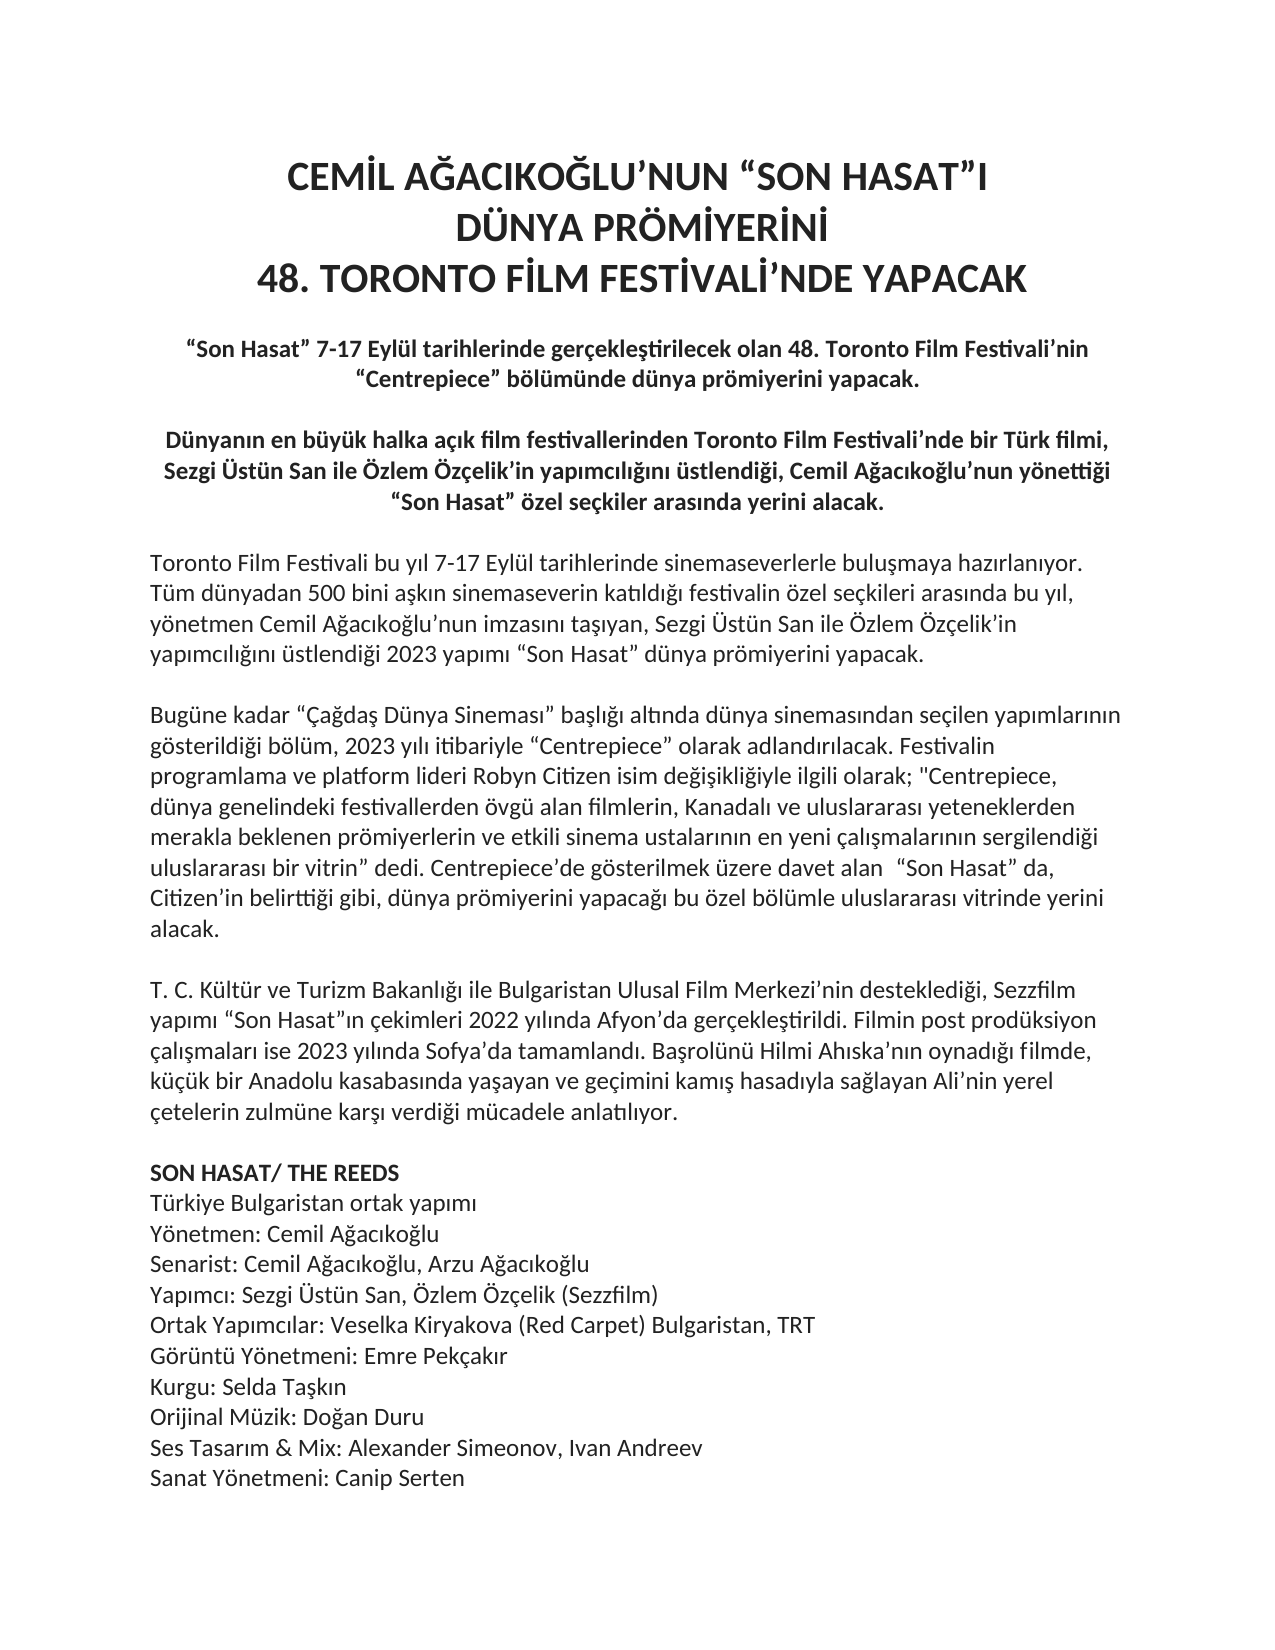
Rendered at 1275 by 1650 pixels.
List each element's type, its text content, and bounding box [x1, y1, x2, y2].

text Toronto Film Festivali bu yıl 7-17 Eylül tarihlerinde sinemaseverlerle buluşmaya hazırlanıyor. Tüm dünyadan 500 bini aşkın sinemaseverin katıldığı festivalin özel seçkileri arasında bu yıl, yönetmen Cemil Ağacıkoğlu’nun imzasını taşıyan, Sezgi Üstün San ile Özlem Özçelik’in yapımcılığını üstlendiği 2023 yapımı “Son Hasat” dünya prömiyerini yapacak. [150, 547, 1125, 669]
text Türkiye Bulgaristan ortak yapımı [150, 1188, 1125, 1218]
text Görüntü Yönetmeni: Emre Pekçakır [150, 1340, 1125, 1371]
text Yapımcı: Sezgi Üstün San, Özlem Özçelik (Sezzfilm) [150, 1279, 1125, 1310]
text “Son Hasat” 7-17 Eylül tarihlerinde gerçekleştirilecek olan 48. Toronto Film Festivali’nin “Centrepiece” bölümünde dünya prömiyerini yapacak. [150, 333, 1125, 394]
text DÜNYA PRÖMİYERİNİ [150, 201, 1125, 252]
text Dünyanın en büyük halka açık film festivallerinden Toronto Film Festivali’nde bir Türk filmi, Sezgi Üstün San ile Özlem Özçelik’in yapımcılığını üstlendiği, Cemil Ağacıkoğlu’nun yönettiği “Son Hasat” özel seçkiler arasında yerini alacak. [150, 424, 1125, 516]
text SON HASAT/ THE REEDS [150, 1157, 1125, 1188]
text Kurgu: Selda Taşkın [150, 1371, 1125, 1401]
text T. C. Kültür ve Turizm Bakanlığı ile Bulgaristan Ulusal Film Merkezi’nin desteklediği, Sezzfilm yapımı “Son Hasat”ın çekimleri 2022 yılında Afyon’da gerçekleştirildi. Filmin post prodüksiyon çalışmaları ise 2023 yılında Sofya’da tamamlandı. Başrolünü Hilmi Ahıska’nın oynadığı filmde, küçük bir Anadolu kasabasında yaşayan ve geçimini kamış hasadıyla sağlayan Ali’nin yerel çetelerin zulmüne karşı verdiği mücadele anlatılıyor. [150, 974, 1125, 1127]
text Yönetmen: Cemil Ağacıkoğlu [150, 1218, 1125, 1249]
text 48. TORONTO FİLM FESTİVALİ’NDE YAPACAK [150, 252, 1125, 302]
text Bugüne kadar “Çağdaş Dünya Sineması” başlığı altında dünya sinemasından seçilen yapımlarının gösterildiği bölüm, 2023 yılı itibariyle “Centrepiece” olarak adlandırılacak. Festivalin programlama ve platform lideri Robyn Citizen isim değişikliğiyle ilgili olarak; "Centrepiece, dünya genelindeki festivallerden övgü alan filmlerin, Kanadalı ve uluslararası yeteneklerden merakla beklenen prömiyerlerin ve etkili sinema ustalarının en yeni çalışmalarının sergilendiği uluslararası bir vitrin” dedi. Centrepiece’de gösterilmek üzere davet alan “Son Hasat” da, Citizen’in belirttiği gibi, dünya prömiyerini yapacağı bu özel bölümle uluslararası vitrinde yerini alacak. [150, 699, 1125, 943]
text CEMİL AĞACIKOĞLU’NUN “SON HASAT”I [150, 150, 1125, 201]
text Ses Tasarım & Mix: Alexander Simeonov, Ivan Andreev [150, 1432, 1125, 1462]
text Sanat Yönetmeni: Canip Serten [150, 1462, 1125, 1493]
text Orijinal Müzik: Doğan Duru [150, 1401, 1125, 1432]
text Ortak Yapımcılar: Veselka Kiryakova (Red Carpet) Bulgaristan, TRT [150, 1310, 1125, 1340]
text Senarist: Cemil Ağacıkoğlu, Arzu Ağacıkoğlu [150, 1249, 1125, 1279]
